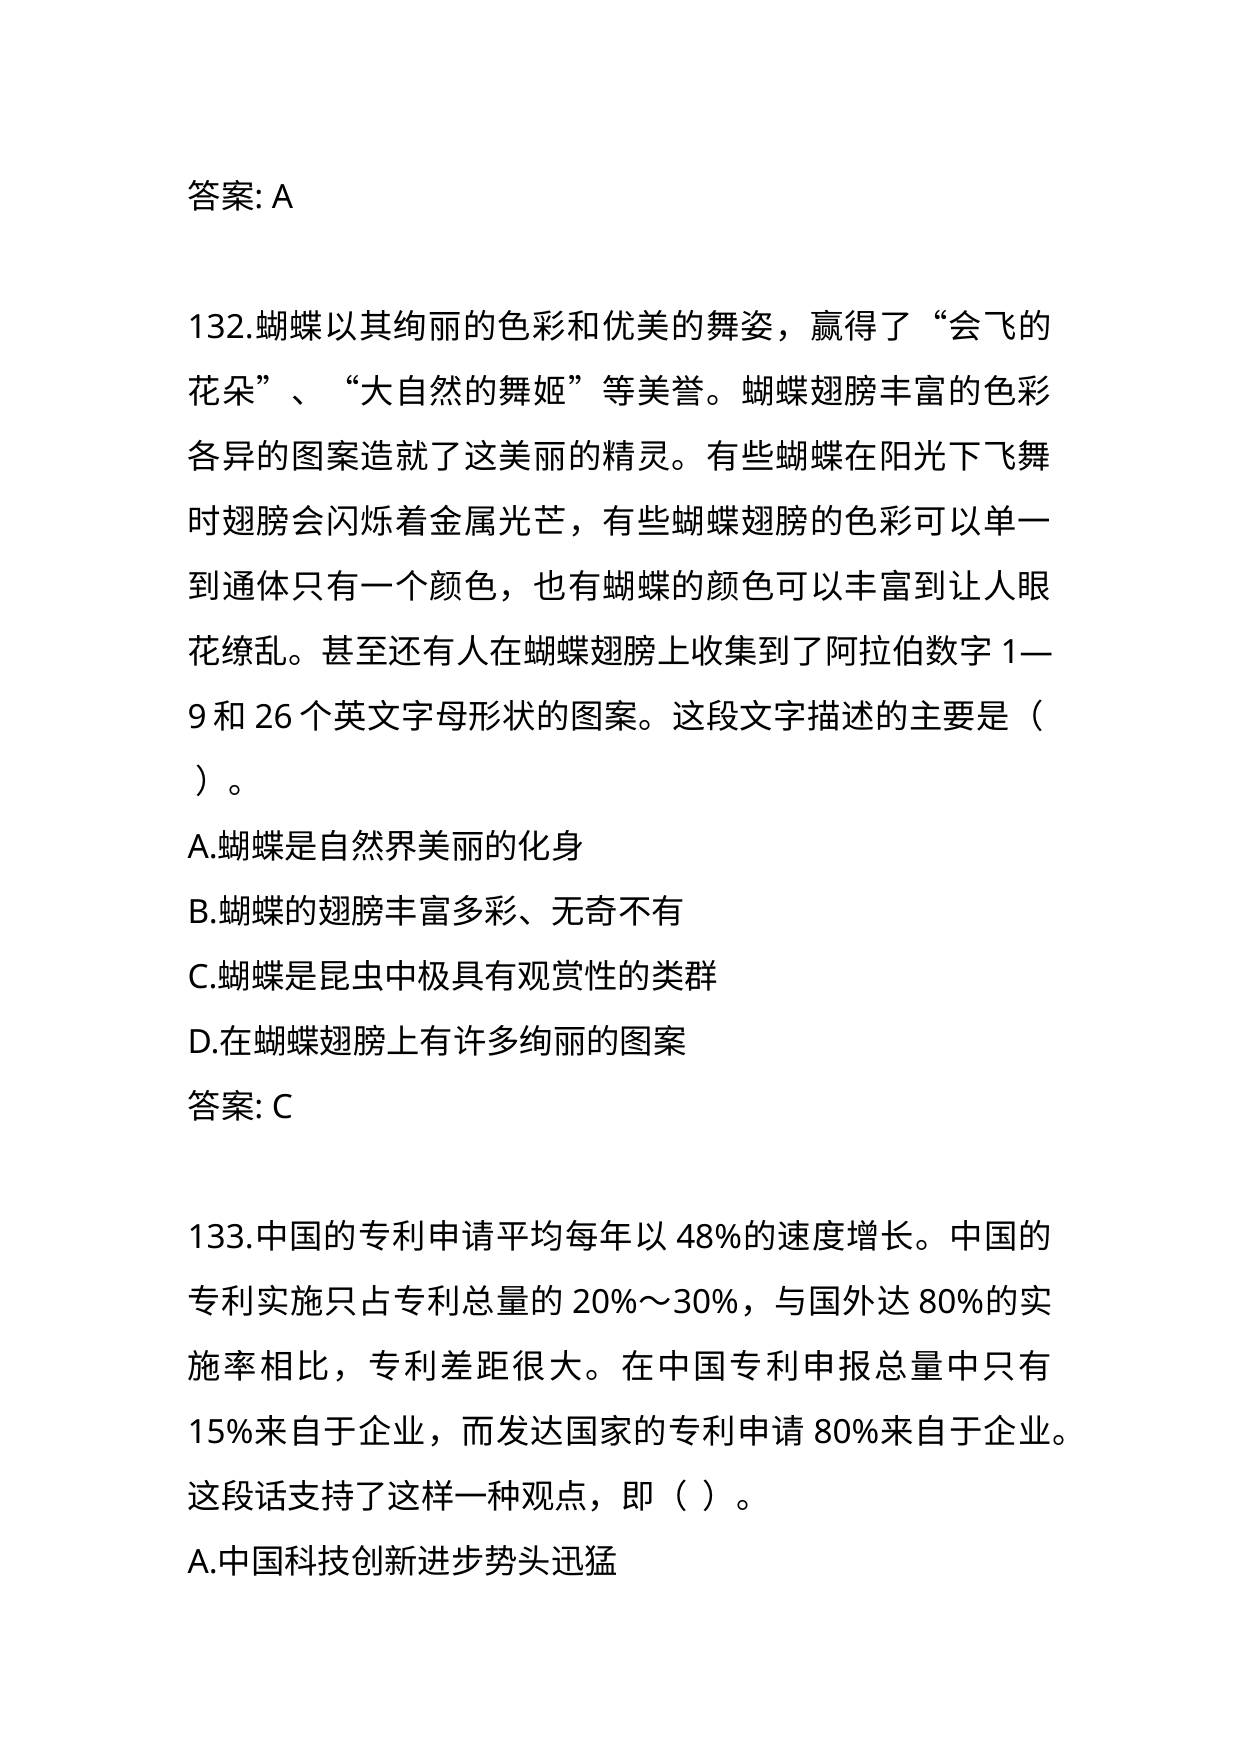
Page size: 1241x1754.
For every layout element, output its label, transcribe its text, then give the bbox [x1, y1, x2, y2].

text A.蝴蝶是自然界美丽的化身 [187, 812, 1053, 877]
text 132.蝴蝶以其绚丽的色彩和优美的舞姿，赢得了“会飞的花朵”、“大自然的舞姬”等美誉。蝴蝶翅膀丰富的色彩、各异的图案造就了这美丽的精灵。有些蝴蝶在阳光下飞舞时翅膀会闪烁着金属光芒，有些蝴蝶翅膀的色彩可以单一到通体只有一个颜色，也有蝴蝶的颜色可以丰富到让人眼花缭乱。甚至还有人在蝴蝶翅膀上收集到了阿拉伯数字1—9和26个英文字母形状的图案。这段文字描述的主要是（ ）。 [187, 292, 1053, 812]
text D.在蝴蝶翅膀上有许多绚丽的图案 [187, 1007, 1053, 1072]
text 答案: A [187, 162, 1053, 227]
text B.蝴蝶的翅膀丰富多彩、无奇不有 [187, 877, 1053, 942]
text 133.中国的专利申请平均每年以48%的速度增长。中国的专利实施只占专利总量的20%～30%，与国外达80%的实施率相比，专利差距很大。在中国专利申报总量中只有15%来自于企业，而发达国家的专利申请80%来自于企业。这段话支持了这样一种观点，即（ ）。 [187, 1202, 1053, 1527]
text C.蝴蝶是昆虫中极具有观赏性的类群 [187, 942, 1053, 1007]
text 答案: C [187, 1072, 1053, 1137]
text A.中国科技创新进步势头迅猛 [187, 1527, 1053, 1592]
